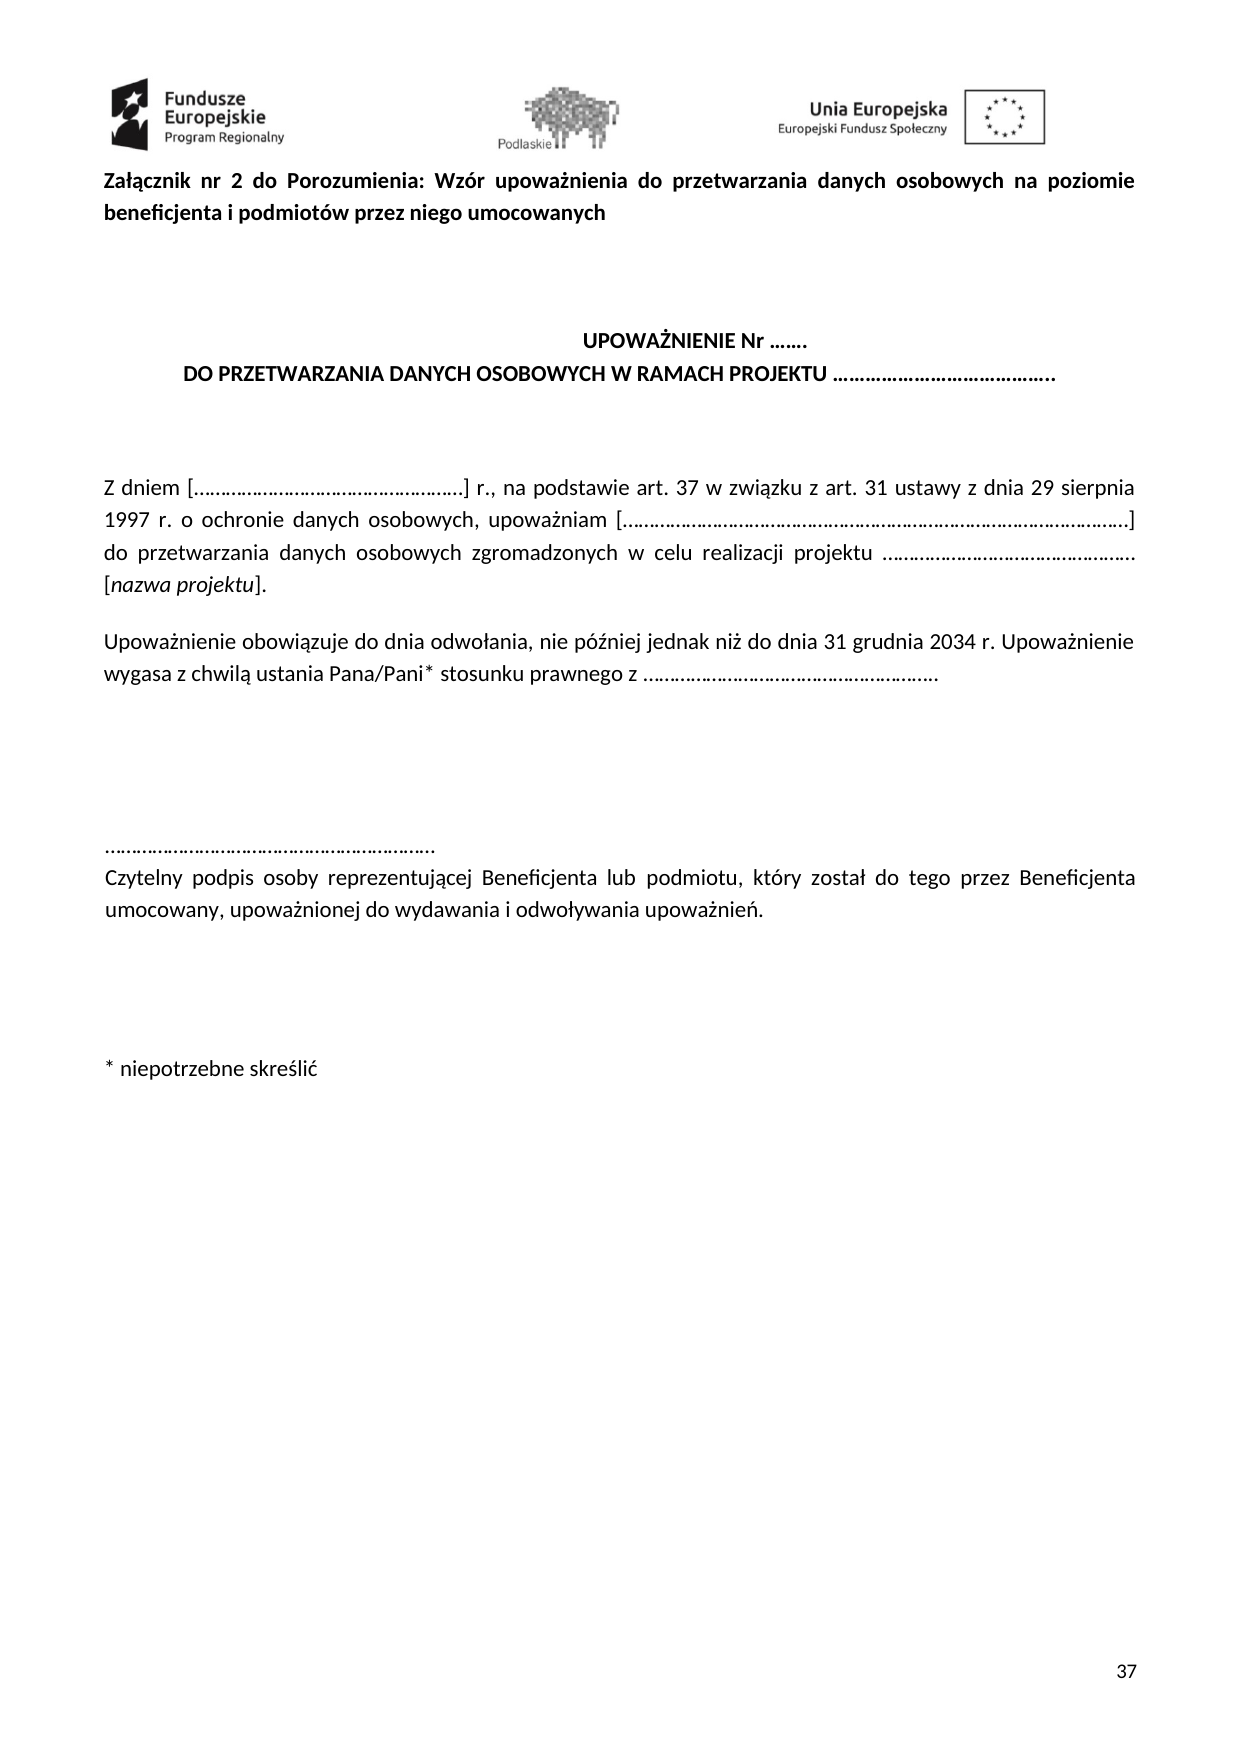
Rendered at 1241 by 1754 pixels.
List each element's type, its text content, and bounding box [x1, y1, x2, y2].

text * niepotrzebne skreślić [103, 1054, 1137, 1082]
text UPOWAŻNIENIE Nr ……. DO PRZETWARZANIA DANYCH OSOBOWYCH W RAMACH PROJEKTU ………………………………….. [103, 327, 1137, 387]
text Z dniem [……………………………………………] r., na podstawie art. 37 w związku z art. 31 ustawy z dnia 29 sierpnia 1997 r. o ochronie danych osobowych, upoważniam [……………………………………………………………………………………] do przetwarzania danych osobowych zgromadzonych w celu realizacji projektu ………………………………………… [nazwa projektu]. [103, 473, 1137, 598]
text ……………………………………………………… Czytelny podpis osoby reprezentującej Beneficjenta lub podmiotu, który został do tego przez Beneficjenta umocowany, upoważnionej do wydawania i odwoływania upoważnień. [105, 831, 1137, 923]
text Upoważnienie obowiązuje do dnia odwołania, nie później jednak niż do dnia 31 grudnia 2034 r. Upoważnienie wygasa z chwilą ustania Pana/Pani* stosunku prawnego z ……………………………………………….. [103, 627, 1137, 687]
picture [103, 73, 1049, 156]
text Załącznik nr 2 do Porozumienia: Wzór upoważnienia do przetwarzania danych osobowych na poziomie beneficjenta i podmiotów przez niego umocowanych [103, 166, 1137, 226]
